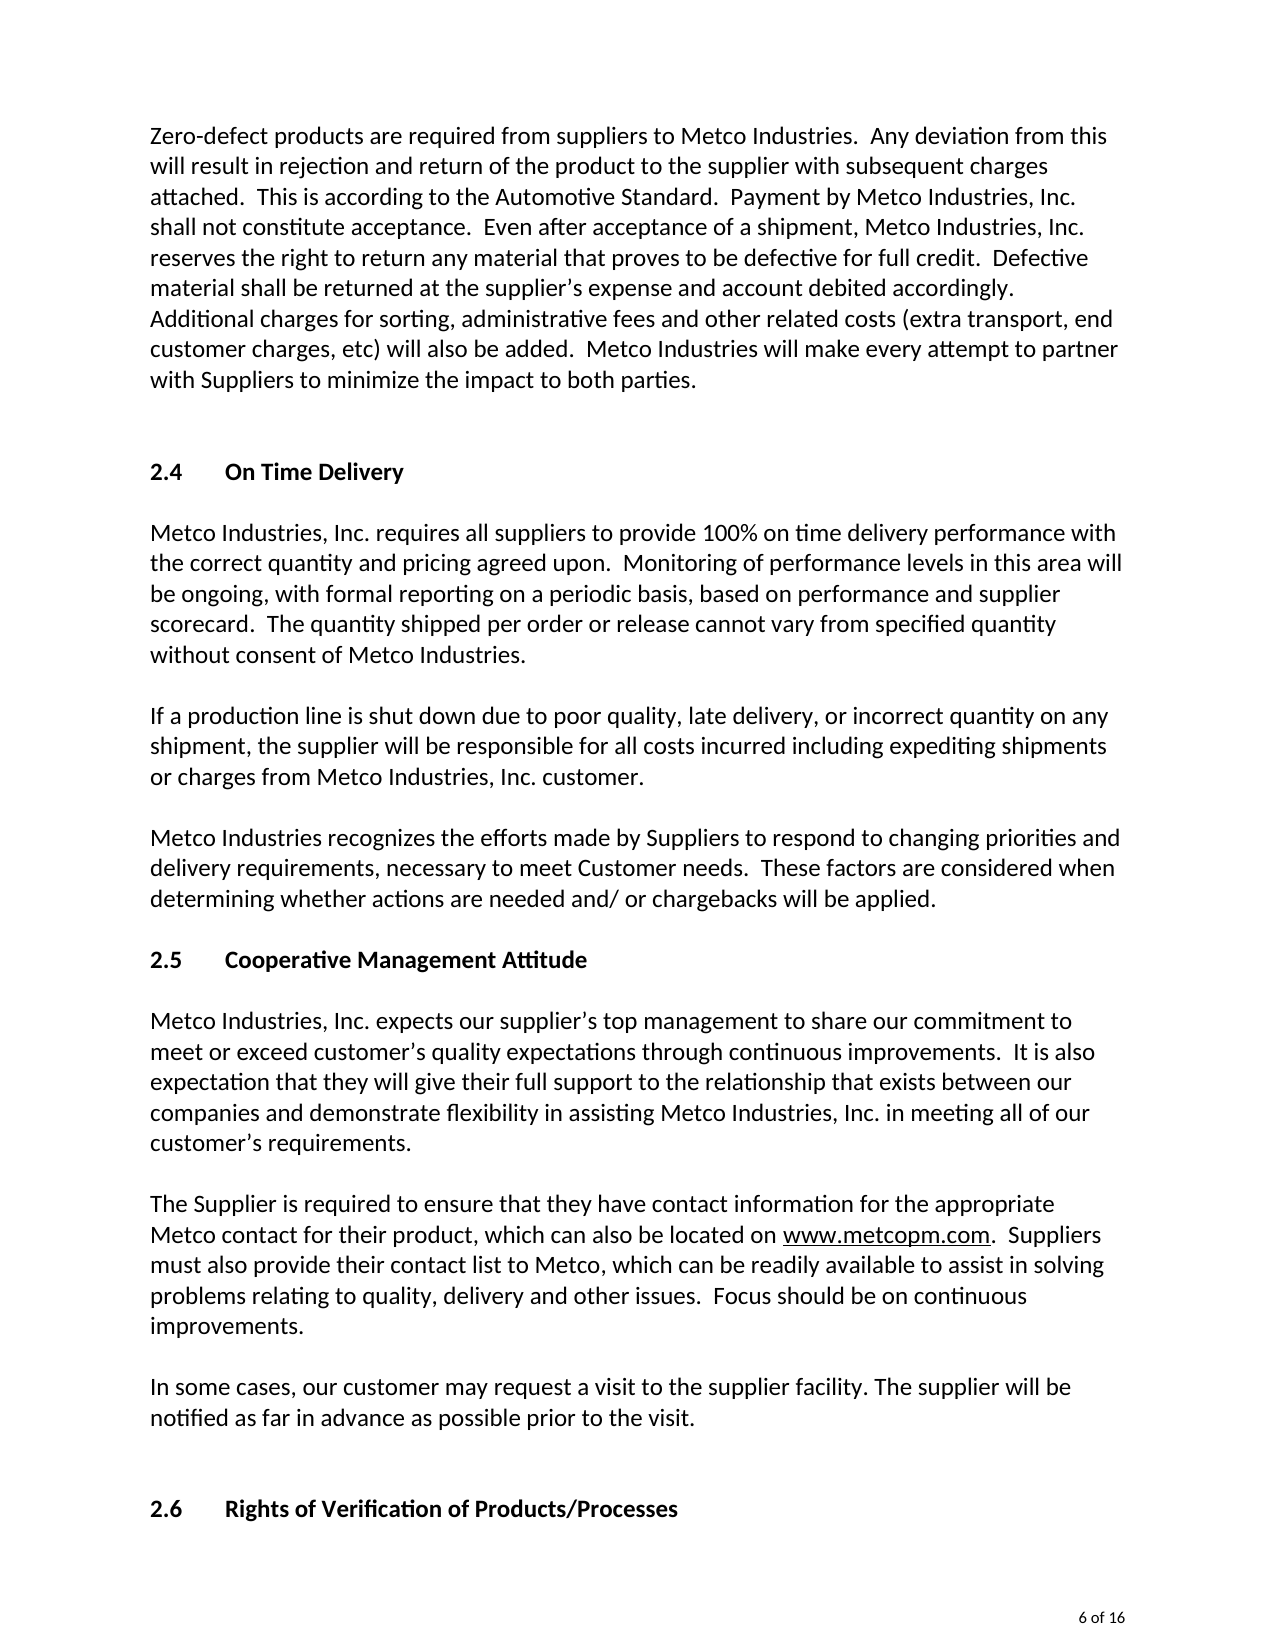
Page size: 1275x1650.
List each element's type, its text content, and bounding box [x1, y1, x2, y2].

list On Time Delivery [150, 456, 1125, 486]
text The Supplier is required to ensure that they have contact information for the appropriate Metco contact for their product, which can also be located on www.metcopm.com. Suppliers must also provide their contact list to Metco, which can be readily available to assist in solving problems relating to quality, delivery and other issues. Focus should be on continuous improvements. [150, 1188, 1125, 1341]
text If a production line is shut down due to poor quality, late delivery, or incorrect quantity on any shipment, the supplier will be responsible for all costs incurred including expediting shipments or charges from Metco Industries, Inc. customer. [150, 700, 1125, 791]
text Metco Industries, Inc. requires all suppliers to provide 100% on time delivery performance with the correct quantity and pricing agreed upon. Monitoring of performance levels in this area will be ongoing, with formal reporting on a periodic basis, based on performance and supplier scorecard. The quantity shipped per order or release cannot vary from specified quantity without consent of Metco Industries. [150, 517, 1125, 669]
text Metco Industries recognizes the efforts made by Suppliers to respond to changing priorities and delivery requirements, necessary to meet Customer needs. These factors are considered when determining whether actions are needed and/ or chargebacks will be applied. [150, 822, 1125, 913]
list Cooperative Management Attitude [150, 944, 1125, 974]
text Metco Industries, Inc. expects our supplier’s top management to share our commitment to meet or exceed customer’s quality expectations through continuous improvements. It is also expectation that they will give their full support to the relationship that exists between our companies and demonstrate flexibility in assisting Metco Industries, Inc. in meeting all of our customer’s requirements. [150, 1005, 1125, 1158]
text Zero-defect products are required from suppliers to Metco Industries. Any deviation from this will result in rejection and return of the product to the supplier with subsequent charges attached. This is according to the Automotive Standard. Payment by Metco Industries, Inc. shall not constitute acceptance. Even after acceptance of a shipment, Metco Industries, Inc. reserves the right to return any material that proves to be defective for full credit. Defective material shall be returned at the supplier’s expense and account debited accordingly. Additional charges for sorting, administrative fees and other related costs (extra transport, end customer charges, etc) will also be added. Metco Industries will make every attempt to partner with Suppliers to minimize the impact to both parties. [150, 120, 1125, 395]
list Rights of Verification of Products/Processes [150, 1493, 1125, 1524]
text In some cases, our customer may request a visit to the supplier facility. The supplier will be notified as far in advance as possible prior to the visit. [150, 1371, 1125, 1432]
